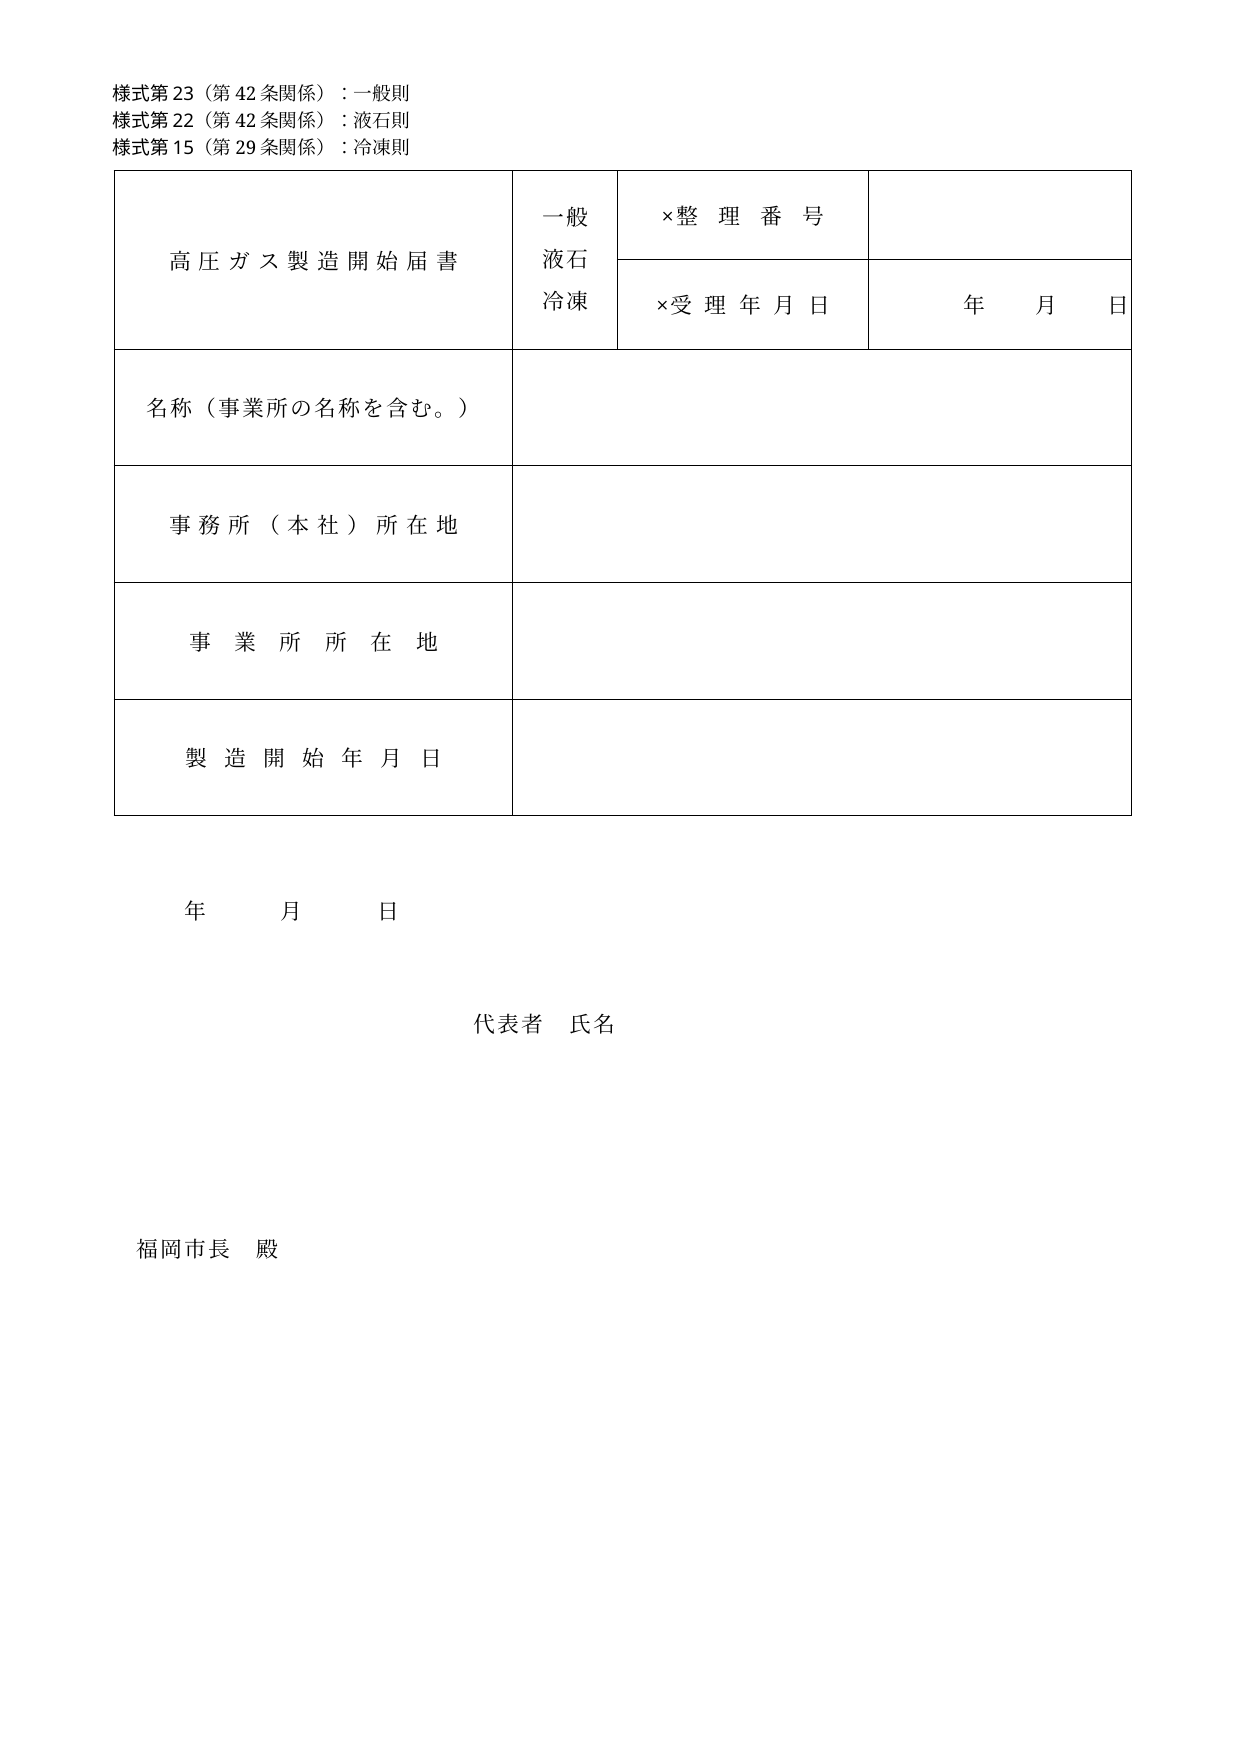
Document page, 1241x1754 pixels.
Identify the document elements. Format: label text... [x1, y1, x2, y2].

table_header 一般 液石 冷凍 [513, 171, 617, 348]
table_cell [513, 466, 1131, 582]
table_cell 事業所所在地 [115, 583, 512, 698]
text 代表者 氏名 [112, 1004, 1128, 1041]
table_cell [513, 700, 1131, 815]
table_cell [513, 350, 1131, 465]
table_header 高圧ガス製造開始届書 [115, 171, 512, 348]
table_cell [513, 583, 1131, 698]
table_header [1132, 170, 1136, 815]
text 年 月 日 [112, 891, 1128, 929]
table_header ×整理番号 [618, 171, 868, 259]
text 福岡市長 殿 [112, 1229, 1128, 1266]
table_cell ×受理年月日 [618, 260, 868, 348]
table_cell 事務所（本社）所在地 [115, 466, 512, 582]
table_header [869, 171, 1131, 259]
table_cell 年 月 日 [869, 260, 1131, 348]
table_cell 名称（事業所の名称を含む。） [115, 350, 512, 465]
table_cell 製造開始年月日 [115, 700, 512, 815]
table_header [109, 170, 114, 815]
